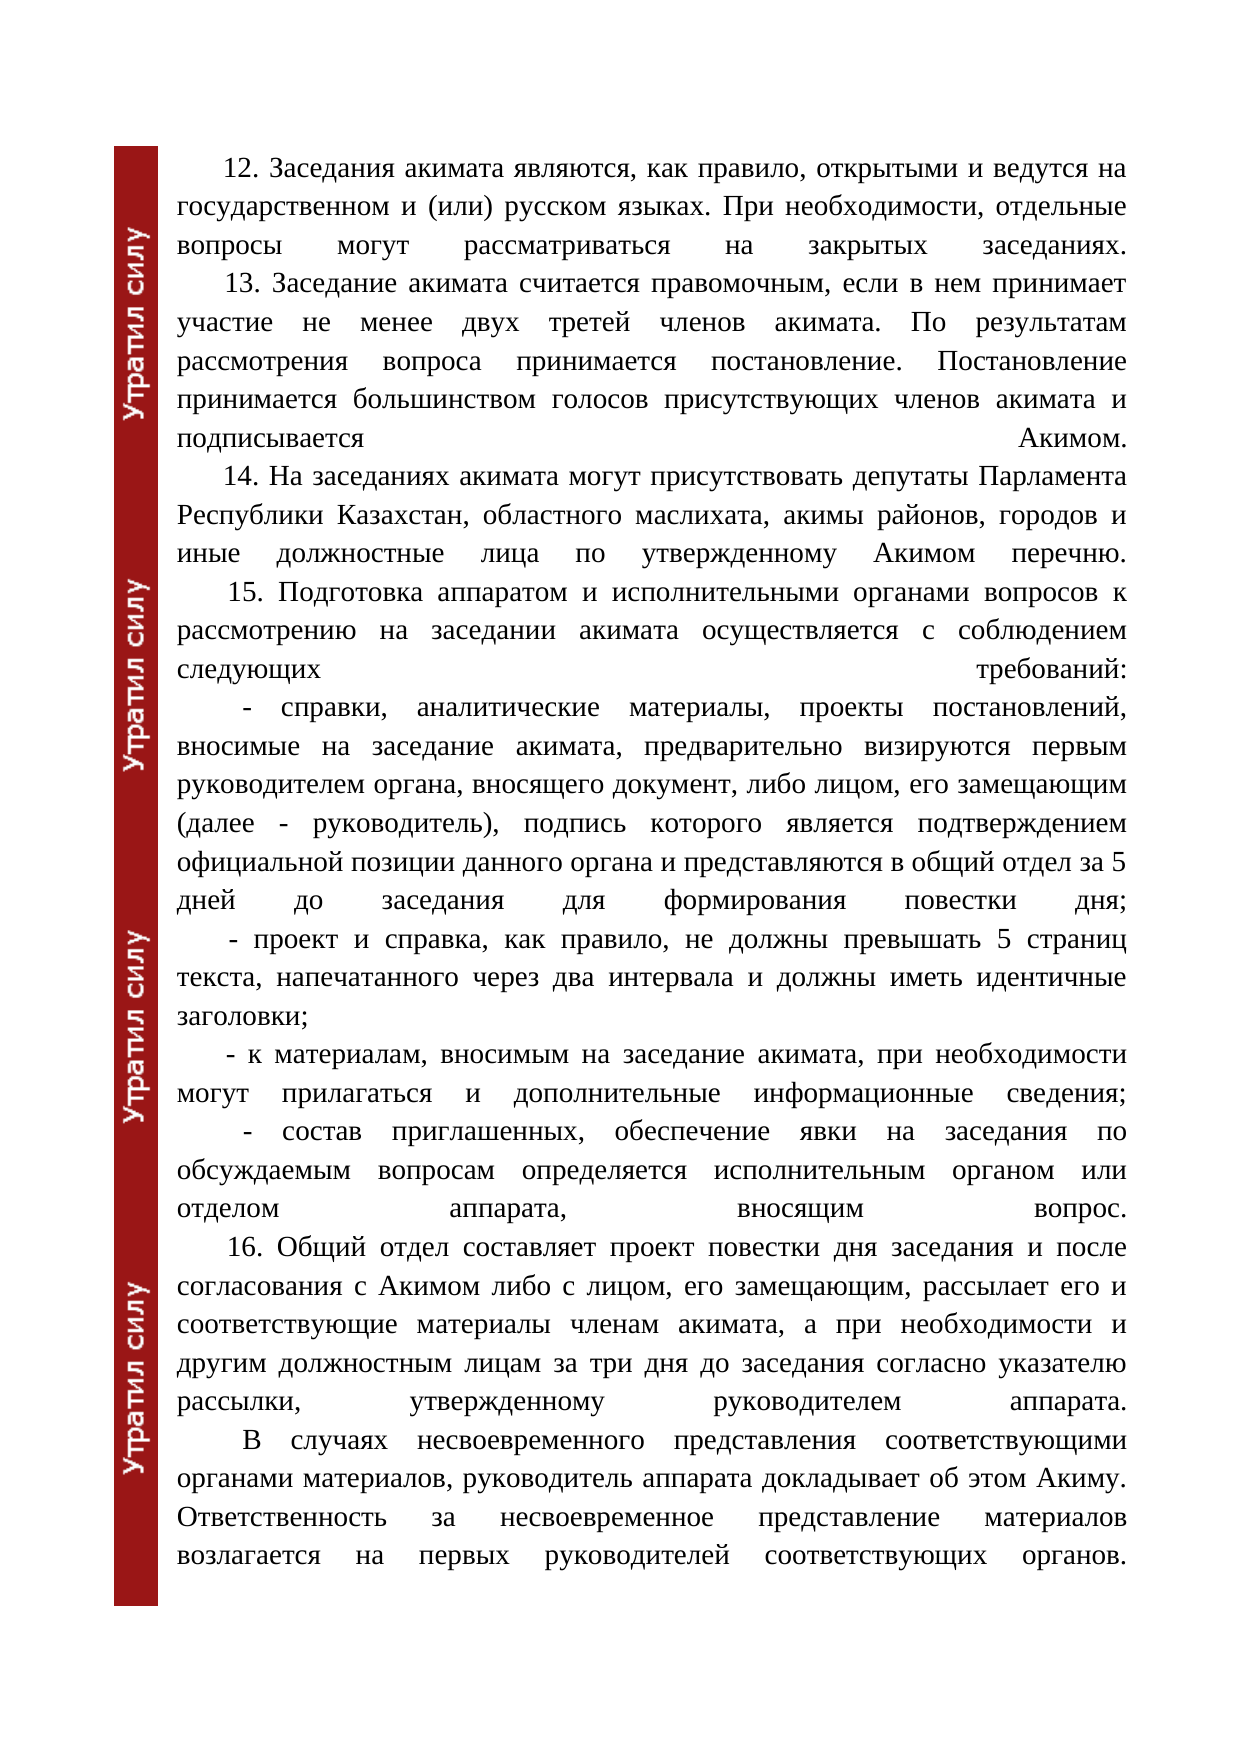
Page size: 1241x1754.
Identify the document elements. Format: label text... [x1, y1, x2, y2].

picture [114, 146, 158, 150]
picture [114, 1571, 158, 1606]
